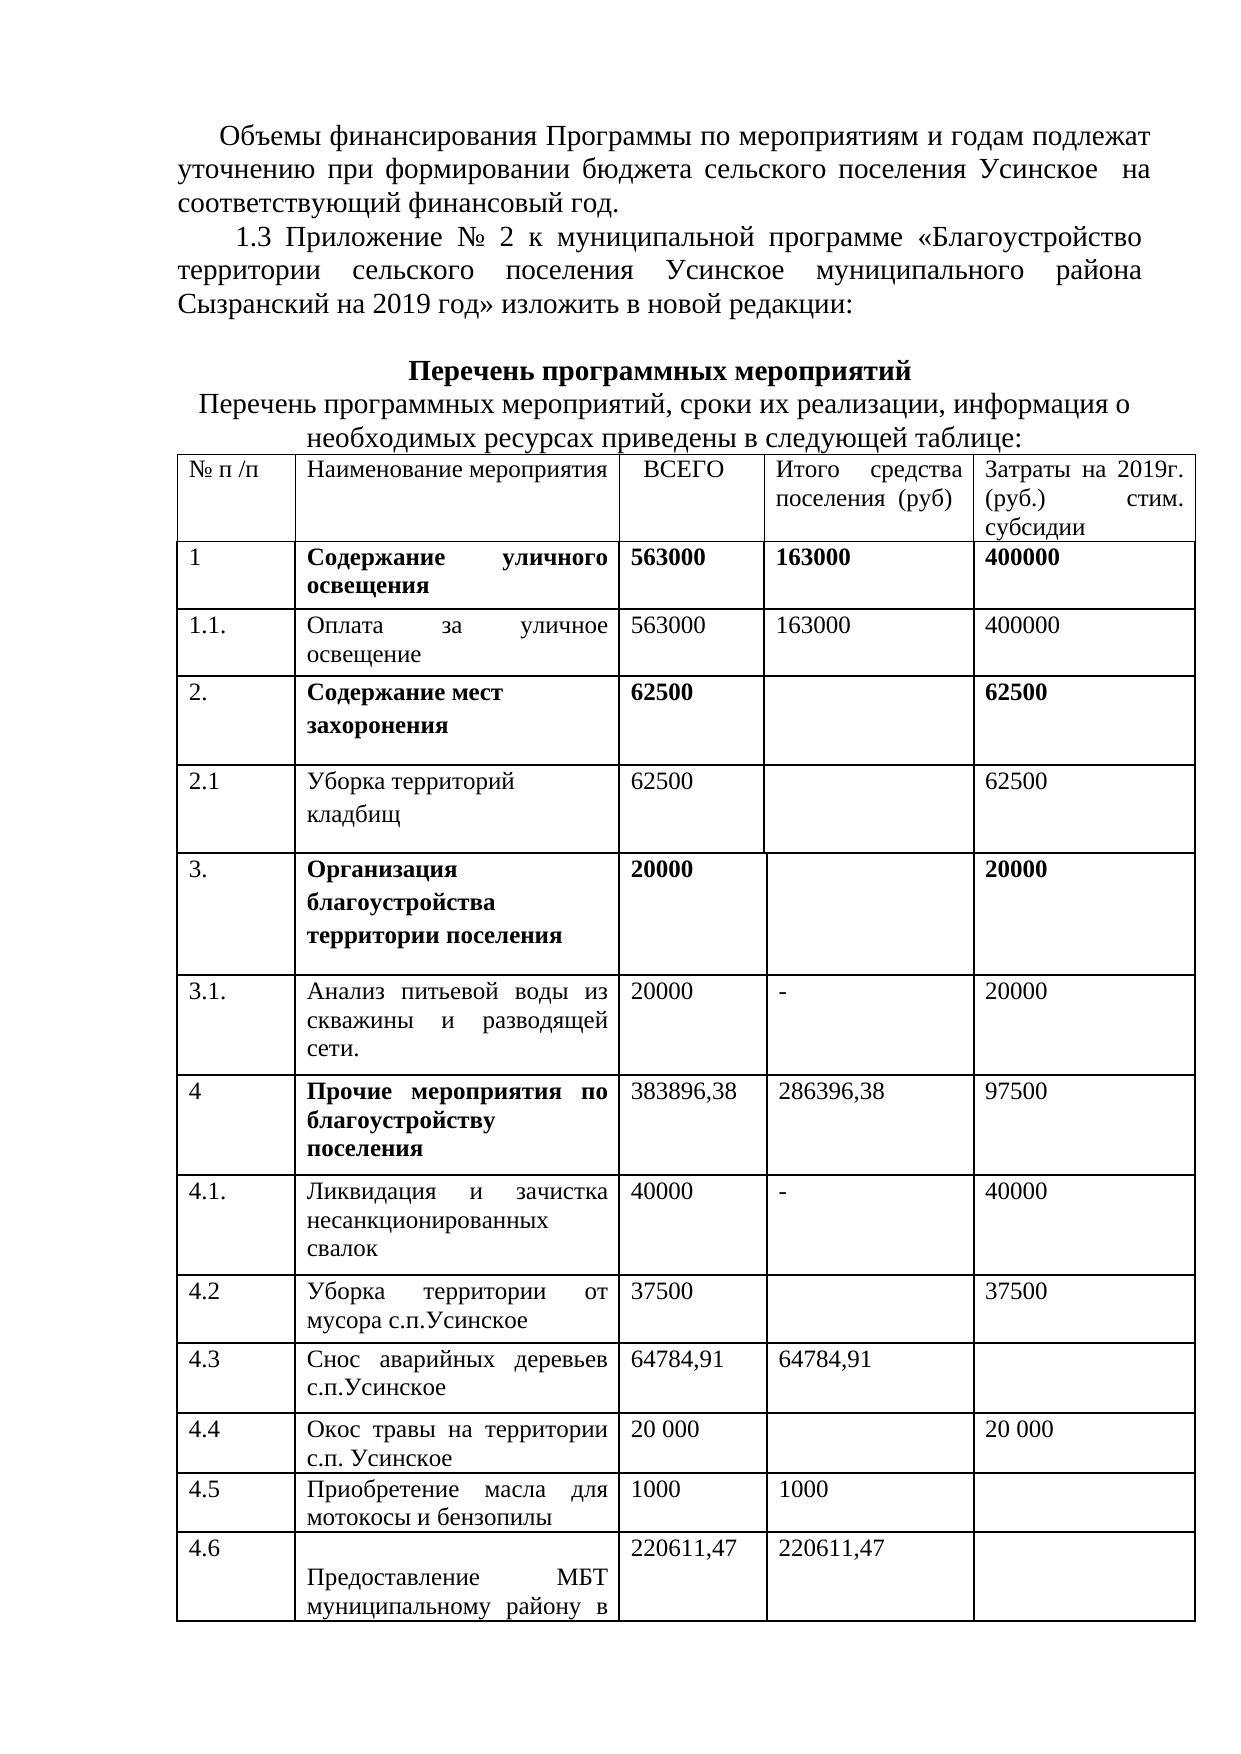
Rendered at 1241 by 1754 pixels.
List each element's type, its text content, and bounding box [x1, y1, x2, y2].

table_cell 40000 [975, 1176, 1194, 1274]
table_cell 2. [178, 677, 294, 764]
table_cell 62500 [620, 677, 763, 764]
table_cell Уборка территорий кладбищ [296, 766, 618, 852]
table_cell [975, 1344, 1194, 1412]
table_cell Прочие мероприятия по благоустройству поселения [296, 1076, 618, 1174]
table_cell 4.1. [178, 1176, 294, 1274]
table_cell 37500 [620, 1276, 766, 1342]
table_cell [765, 766, 973, 852]
text 1.3 Приложение № 2 к муниципальной программе «Благоустройство территории сельского поселения Усинское муниципального района Сызранский на 2019 год» изложить в новой редакции: [177, 219, 1143, 319]
table_header Наименование мероприятия [296, 455, 619, 541]
table_cell 4.3 [178, 1344, 294, 1412]
table_cell 62500 [975, 766, 1194, 852]
table_cell 1000 [620, 1474, 766, 1531]
table_cell 64784,91 [768, 1344, 973, 1412]
table_cell Окос травы на территории с.п. Усинское [296, 1414, 618, 1472]
table_cell - [768, 1176, 973, 1274]
text Объемы финансирования Программы по мероприятиям и годам подлежат уточнению при формировании бюджета сельского поселения Усинское на соответствующий финансовый год. [177, 118, 1152, 219]
table_cell 163000 [765, 610, 973, 675]
table_cell 563000 [620, 542, 763, 608]
table_cell 20000 [975, 854, 1194, 974]
table_cell 163000 [765, 542, 973, 608]
table_header Итого средства поселения (руб) [765, 455, 973, 541]
table_cell 62500 [620, 766, 763, 852]
table_cell 1000 [768, 1474, 973, 1531]
table_header Затраты на 2019г. (руб.) стим. субсидии [974, 455, 1195, 541]
table_cell 40000 [620, 1176, 766, 1274]
table_cell 37500 [975, 1276, 1194, 1342]
table_cell [768, 1276, 973, 1342]
table_cell 383896,38 [620, 1076, 766, 1174]
table_cell 400000 [975, 610, 1194, 675]
table_cell - [768, 976, 973, 1074]
text Перечень программных мероприятий, сроки их реализации, информация о необходимых ресурсах приведены в следующей таблице: [177, 386, 1152, 453]
table_cell 4.6 [178, 1533, 294, 1620]
table_cell [975, 1474, 1194, 1531]
table_cell [768, 1414, 973, 1472]
table_cell 20 000 [975, 1414, 1194, 1472]
table_cell 2.1 [178, 766, 294, 852]
table_cell 220611,47 [768, 1533, 973, 1620]
table_cell 20 000 [620, 1414, 766, 1472]
table_cell 1 [178, 542, 294, 608]
table_cell 64784,91 [620, 1344, 766, 1412]
table_cell Анализ питьевой воды из скважины и разводящей сети. [296, 976, 618, 1074]
table_cell Снос аварийных деревьев с.п.Усинское [296, 1344, 618, 1412]
table_cell 20000 [620, 854, 766, 974]
table_header ВСЕГО [620, 455, 764, 541]
table_cell Организация благоустройства территории поселения [296, 854, 618, 974]
table_cell 3. [178, 854, 294, 974]
table_cell 220611,47 [620, 1533, 766, 1620]
table_cell Содержание мест захоронения [296, 677, 618, 764]
table_cell 20000 [975, 976, 1194, 1074]
table_cell 62500 [975, 677, 1194, 764]
table_cell Ликвидация и зачистка несанкционированных свалок [296, 1176, 618, 1274]
table_cell Оплата за уличное освещение [296, 610, 618, 675]
table_cell 400000 [975, 542, 1194, 608]
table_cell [296, 1533, 618, 1620]
table_cell 286396,38 [768, 1076, 973, 1174]
table_cell 4 [178, 1076, 294, 1174]
table_cell 20000 [620, 976, 766, 1074]
table_cell 4.5 [178, 1474, 294, 1531]
table_cell Уборка территории от мусора с.п.Усинское [296, 1276, 618, 1342]
text Перечень программных мероприятий [177, 353, 1143, 386]
table_cell [768, 854, 973, 974]
table_cell 4.2 [178, 1276, 294, 1342]
table_cell Приобретение масла для мотокосы и бензопилы [296, 1474, 618, 1531]
table_cell [975, 1533, 1194, 1620]
table_header № п /п [178, 455, 295, 541]
table_cell Содержание уличного освещения [296, 542, 618, 608]
table_cell 1.1. [178, 610, 294, 675]
table_cell 3.1. [178, 976, 294, 1074]
table_cell 563000 [620, 610, 763, 675]
table_cell [765, 677, 973, 764]
table_cell 97500 [975, 1076, 1194, 1174]
table_cell 4.4 [178, 1414, 294, 1472]
